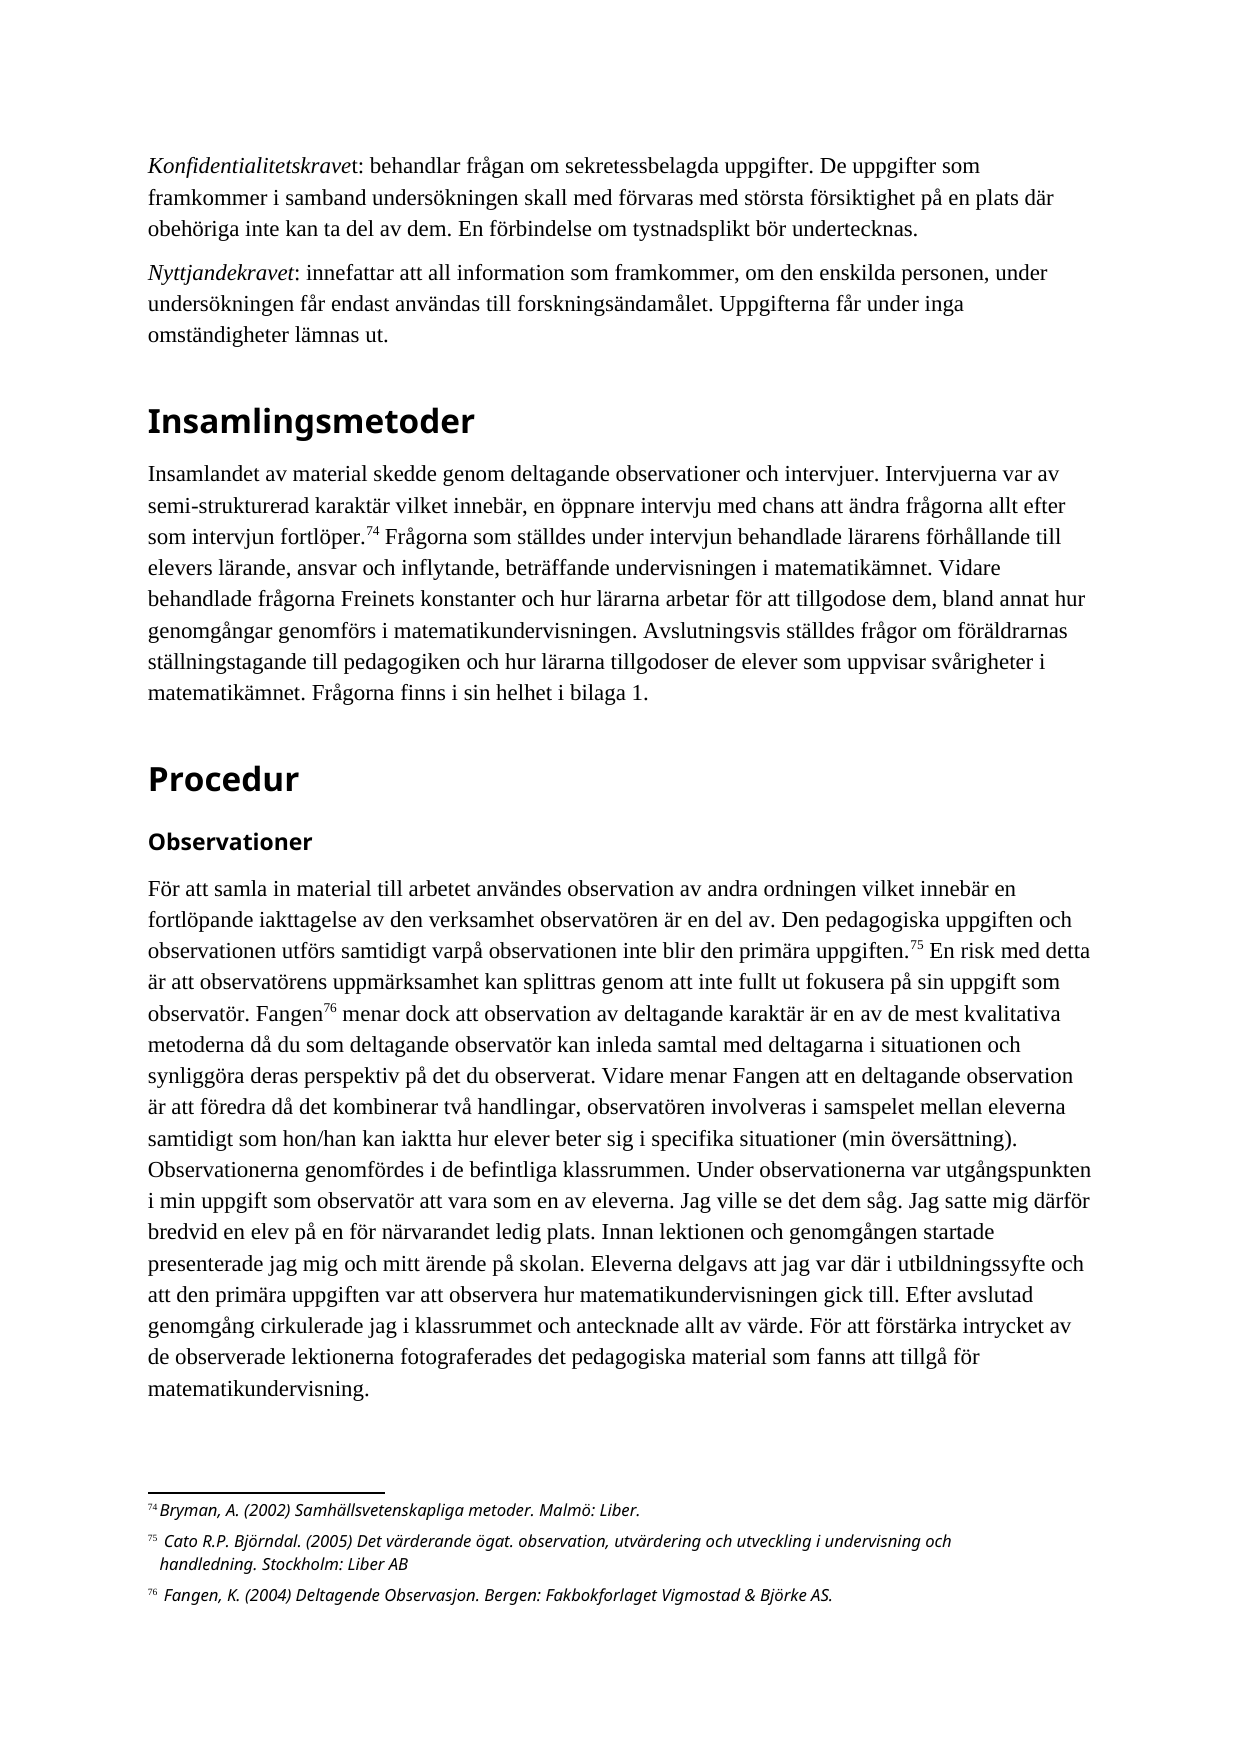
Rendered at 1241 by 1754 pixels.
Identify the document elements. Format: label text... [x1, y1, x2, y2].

text Insamlandet av material skedde genom deltagande observationer och intervjuer. Intervjuerna var av semi-strukturerad karaktär vilket innebär, en öppnare intervju med chans att ändra frågorna allt efter som intervjun fortlöper. Frågorna som ställdes under intervjun behandlade lärarens förhållande till elevers lärande, ansvar och inflytande, beträffande undervisningen i matematikämnet. Vidare behandlade frågorna Freinets konstanter och hur lärarna arbetar för att tillgodose dem, bland annat hur genomgångar genomförs i matematikundervisningen. Avslutningsvis ställdes frågor om föräldrarnas ställningstagande till pedagogiken och hur lärarna tillgodoser de elever som uppvisar svårigheter i matematikämnet. Frågorna finns i sin helhet i bilaga 1. [148, 456, 1093, 706]
subtitle Observationer [148, 826, 1093, 857]
subtitle Insamlingsmetoder [148, 398, 1093, 443]
subtitle Procedur [148, 756, 1093, 801]
text Konfidentialitetskravet: behandlar frågan om sekretessbelagda uppgifter. De uppgifter som framkommer i samband undersökningen skall med förvaras med största försiktighet på en plats där obehöriga inte kan ta del av dem. En förbindelse om tystnadsplikt bör undertecknas. [148, 148, 1093, 241]
text Nyttjandekravet: innefattar att all information som framkommer, om den enskilda personen, under undersökningen får endast användas till forskningsändamålet. Uppgifterna får under inga omständigheter lämnas ut. [148, 254, 1093, 348]
text För att samla in material till arbetet användes observation av andra ordningen vilket innebär en fortlöpande iakttagelse av den verksamhet observatören är en del av. Den pedagogiska uppgiften och observationen utförs samtidigt varpå observationen inte blir den primära uppgiften. En risk med detta är att observatörens uppmärksamhet kan splittras genom att inte fullt ut fokusera på sin uppgift som observatör. Fangen menar dock att observation av deltagande karaktär är en av de mest kvalitativa metoderna då du som deltagande observatör kan inleda samtal med deltagarna i situationen och synliggöra deras perspektiv på det du observerat. Vidare menar Fangen att en deltagande observation är att föredra då det kombinerar två handlingar, observatören involveras i samspelet mellan eleverna samtidigt som hon/han kan iaktta hur elever beter sig i specifika situationer (min översättning). Observationerna genomfördes i de befintliga klassrummen. Under observationerna var utgångspunkten i min uppgift som observatör att vara som en av eleverna. Jag ville se det dem såg. Jag satte mig därför bredvid en elev på en för närvarandet ledig plats. Innan lektionen och genomgången startade presenterade jag mig och mitt ärende på skolan. Eleverna delgavs att jag var där i utbildningssyfte och att den primära uppgiften var att observera hur matematikundervisningen gick till. Efter avslutad genomgång cirkulerade jag i klassrummet och antecknade allt av värde. För att förstärka intrycket av de observerade lektionerna fotograferades det pedagogiska material som fanns att tillgå för matematikundervisning. [148, 870, 1093, 1401]
